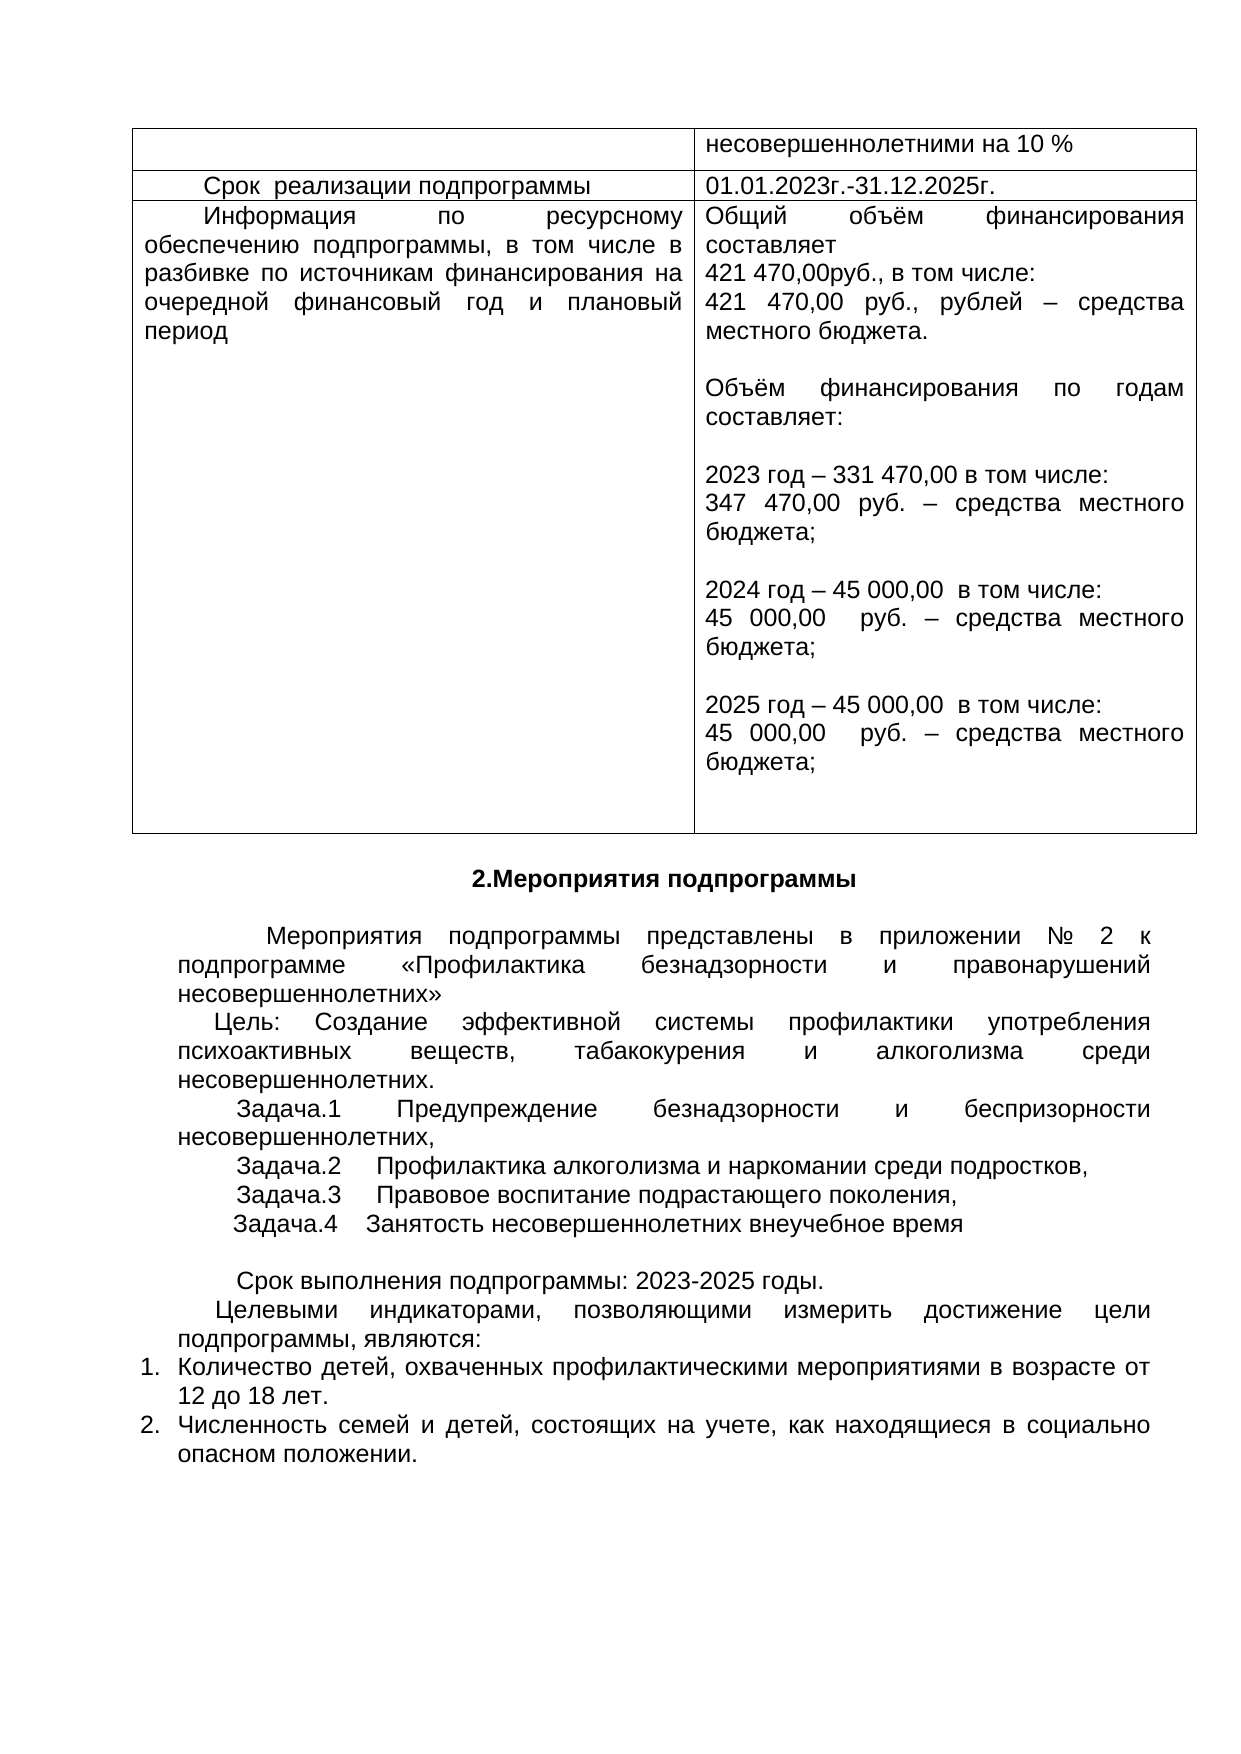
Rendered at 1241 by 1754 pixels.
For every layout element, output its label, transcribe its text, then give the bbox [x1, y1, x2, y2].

list Численность семей и детей, состоящих на учете, как находящиеся в социально опасном положении. [140, 1410, 1152, 1467]
text Задача.4 Занятость несовершеннолетних внеучебное время [177, 1208, 1152, 1237]
table_cell Информация по ресурсному обеспечению подпрограммы, в том числе в разбивке по источникам финансирования на очередной финансовый год и плановый период [133, 201, 694, 833]
text Цель: Создание эффективной системы профилактики употребления психоактивных веществ, табакокурения и алкоголизма среди несовершеннолетних. [177, 1007, 1152, 1093]
table_cell Общий объём финансирования составляет 421 470,00руб., в том числе: 421 470,00 руб., рублей – средства местного бюджета. Объём финансирования по годам составляет: 2023 год – 331 470,00 в том числе: 347 470,00 руб. – средства местного бюджета; 2024 год – 45 000,00 в том числе: 45 000,00 руб. – средства местного бюджета; 2025 год – 45 000,00 в том числе: 45 000,00 руб. – средства местного бюджета; [695, 201, 1196, 833]
text Мероприятия подпрограммы представлены в приложении № 2 к подпрограмме «Профилактика безнадзорности и правонарушений несовершеннолетних» [177, 921, 1152, 1007]
text Срок выполнения подпрограммы: 2023-2025 годы. [177, 1266, 1152, 1295]
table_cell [695, 129, 1196, 170]
text Задача.1 Предупреждение безнадзорности и беспризорности несовершеннолетних, [177, 1093, 1152, 1151]
text 2.Мероприятия подпрограммы [177, 863, 1152, 892]
table_cell Срок реализации подпрограммы [133, 171, 694, 200]
table_cell 01.01.2023г.-31.12.2025г. [695, 171, 1196, 200]
list Количество детей, охваченных профилактическими мероприятиями в возрасте от 12 до 18 лет. [140, 1352, 1152, 1410]
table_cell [133, 129, 694, 170]
text Задача.3 Правовое воспитание подрастающего поколения, [177, 1180, 1152, 1208]
text Целевыми индикаторами, позволяющими измерить достижение цели подпрограммы, являются: [177, 1295, 1152, 1352]
text Задача.2 Профилактика алкоголизма и наркомании среди подростков, [177, 1151, 1152, 1180]
